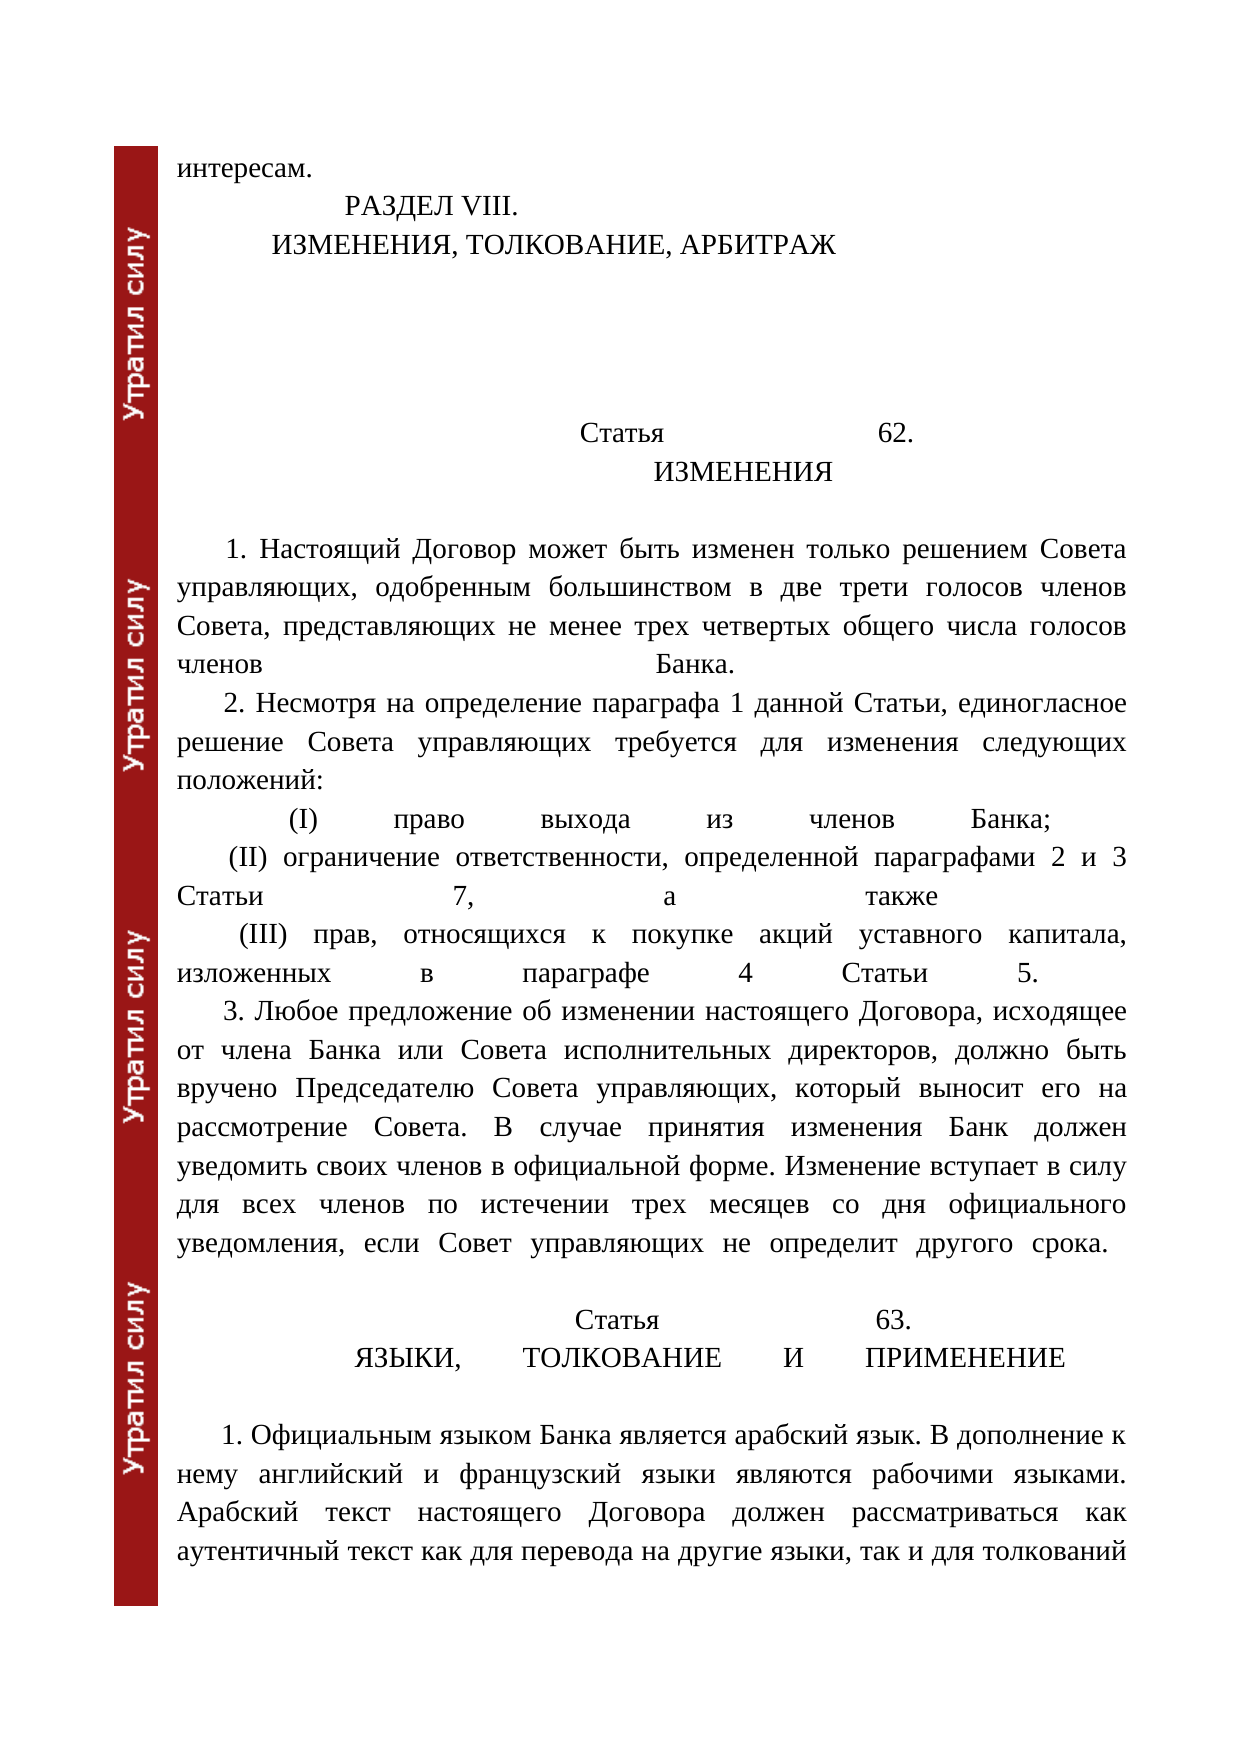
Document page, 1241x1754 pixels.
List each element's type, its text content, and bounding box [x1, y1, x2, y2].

picture [114, 1567, 158, 1606]
picture [114, 146, 158, 150]
picture [114, 183, 158, 188]
picture [114, 222, 158, 227]
picture [114, 261, 158, 338]
text РАЗДЕЛ VIII. [112, 188, 1128, 222]
text ИЗМЕНЕНИЯ, ТОЛКОВАНИЕ, АРБИТРАЖ [112, 227, 1128, 261]
text интересам. [112, 150, 1128, 183]
